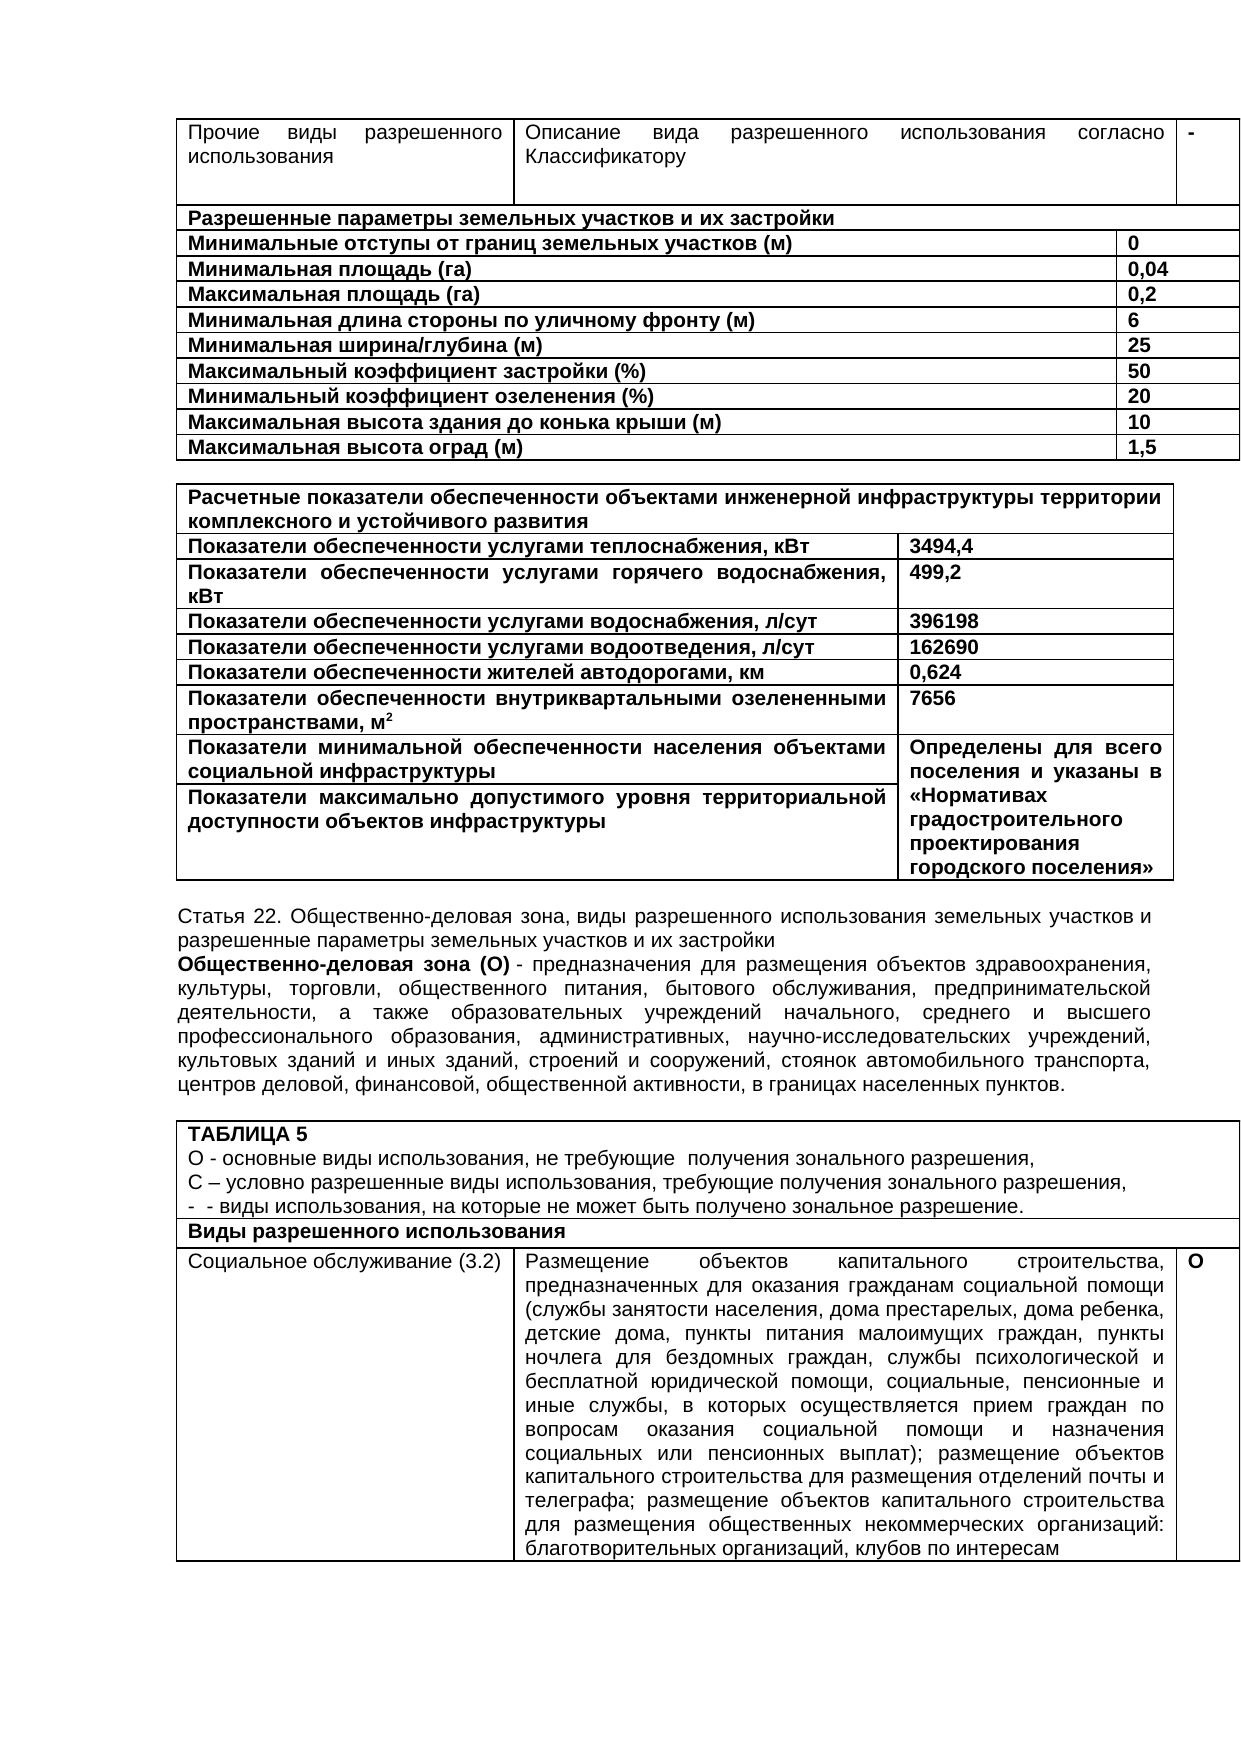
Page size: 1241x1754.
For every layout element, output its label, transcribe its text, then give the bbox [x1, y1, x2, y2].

table_cell 3494,4 [899, 534, 1173, 558]
table_cell 6 [1117, 308, 1239, 331]
table_cell Разрешенные параметры земельных участков и их застройки [177, 206, 1239, 229]
table_cell Максимальная высота оград (м) [177, 435, 1116, 459]
table_cell 20 [1117, 384, 1239, 408]
table_cell Виды разрешенного использования [177, 1219, 1239, 1247]
table_cell 0,04 [1117, 257, 1239, 280]
table_cell 10 [1117, 410, 1239, 433]
table_cell Размещение объектов капитального строительства, предназначенных для оказания гражданам социальной помощи (службы занятости населения, дома престарелых, дома ребенка, детские дома, пункты питания малоимущих граждан, пункты ночлега для бездомных граждан, службы психологической и бесплатной юридической помощи, социальные, пенсионные и иные службы, в которых осуществляется прием граждан по вопросам оказания социальной помощи и назначения социальных или пенсионных выплат); размещение объектов капитального строительства для размещения отделений почты и телеграфа; размещение объектов капитального строительства для размещения общественных некоммерческих организаций: благотворительных организаций, клубов по интересам [515, 1249, 1176, 1560]
text Общественно-деловая зона (О) - предназначения для размещения объектов здравоохранения, культуры, торговли, общественного питания, бытового обслуживания, предпринимательской деятельности, а также образовательных учреждений начального, среднего и высшего профессионального образования, административных, научно-исследовательских учреждений, культовых зданий и иных зданий, строений и сооружений, стоянок автомобильного транспорта, центров деловой, финансовой, общественной активности, в границах населенных пунктов. [177, 952, 1152, 1096]
table_cell Минимальная площадь (га) [177, 257, 1116, 280]
table_cell Показатели обеспеченности услугами горячего водоснабжения, кВт [177, 560, 897, 607]
table_cell Показатели минимальной обеспеченности населения объектами социальной инфраструктуры [177, 735, 897, 783]
table_cell Максимальная площадь (га) [177, 282, 1116, 306]
table_cell Показатели обеспеченности услугами водоотведения, л/сут [177, 635, 897, 658]
table_cell Прочие виды разрешенного использования [177, 120, 513, 204]
table_header Расчетные показатели обеспеченности объектами инженерной инфраструктуры территории комплексного и устойчивого развития [177, 485, 1173, 532]
table_cell Максимальный коэффициент застройки (%) [177, 359, 1116, 382]
table_cell 25 [1117, 333, 1239, 357]
table_cell Минимальные отступы от границ земельных участков (м) [177, 231, 1116, 255]
table_cell 0 [1117, 231, 1239, 255]
table_header ТАБЛИЦА 5 О - основные виды использования, не требующие получения зонального разрешения, С – условно разрешенные виды использования, требующие получения зонального разрешения, - - виды использования, на которые не может быть получено зональное разрешение. [177, 1122, 1239, 1217]
table_cell Показатели максимально допустимого уровня территориальной доступности объектов инфраструктуры [177, 785, 897, 879]
table_cell 50 [1117, 359, 1239, 382]
table_cell 1,5 [1117, 435, 1239, 459]
table_cell Описание вида разрешенного использования согласно Классификатору [515, 120, 1176, 204]
table_cell О [1177, 1249, 1239, 1560]
table_cell Показатели обеспеченности услугами теплоснабжения, кВт [177, 534, 897, 558]
table_cell 0,624 [899, 660, 1173, 684]
table_cell 162690 [899, 635, 1173, 658]
table_cell Показатели обеспеченности внутриквартальными озелененными пространствами, м2 [177, 686, 897, 733]
table_cell 396198 [899, 609, 1173, 633]
text Статья 22. Общественно-деловая зона, виды разрешенного использования земельных участков и разрешенные параметры земельных участков и их застройки [177, 904, 1152, 952]
table_cell - [1177, 120, 1239, 204]
table_cell Минимальная длина стороны по уличному фронту (м) [177, 308, 1116, 331]
table_cell Максимальная высота здания до конька крыши (м) [177, 410, 1116, 433]
table_cell 499,2 [899, 560, 1173, 607]
table_cell Социальное обслуживание (3.2) [177, 1249, 513, 1560]
table_cell 0,2 [1117, 282, 1239, 306]
table_cell Определены для всего поселения и указаны в «Нормативах градостроительного проектирования городского поселения» [899, 735, 1173, 879]
table_cell Минимальный коэффициент озеленения (%) [177, 384, 1116, 408]
table_cell Показатели обеспеченности жителей автодорогами, км [177, 660, 897, 684]
table_cell Минимальная ширина/глубина (м) [177, 333, 1116, 357]
table_cell Показатели обеспеченности услугами водоснабжения, л/сут [177, 609, 897, 633]
table_cell 7656 [899, 686, 1173, 733]
